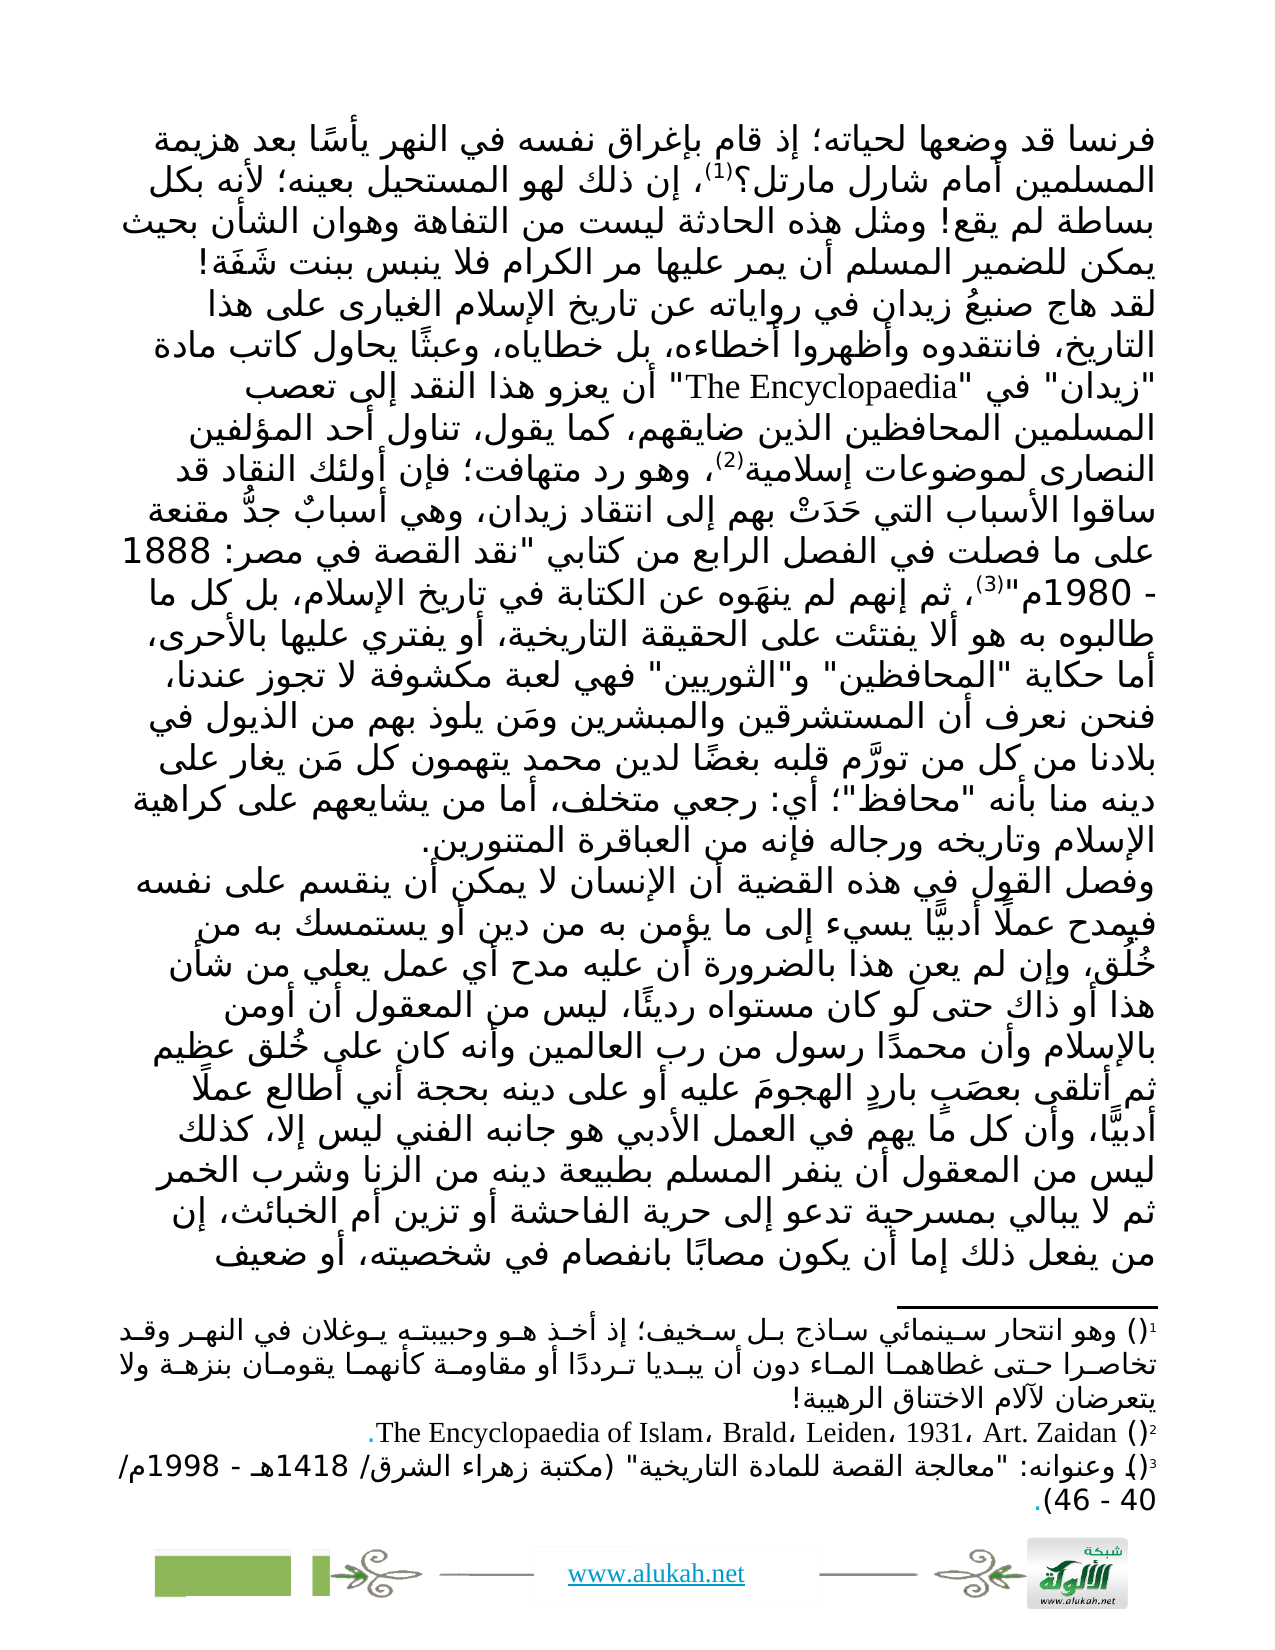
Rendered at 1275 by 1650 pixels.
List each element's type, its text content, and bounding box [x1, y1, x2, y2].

text لقد هاج صنيعُ زيدان في رواياته عن تاريخ الإسلام الغيارى على هذا التاريخ، فانتقدوه وأظهروا أخطاءه، بل خطاياه، وعبثًا يحاول كاتب مادة "زيدان" في "The Encyclopaedia" أن يعزو هذا النقد إلى تعصب المسلمين المحافظين الذين ضايقهم، كما يقول، تناول أحد المؤلفين النصارى لموضوعات إسلامية()، وهو رد متهافت؛ فإن أولئك النقاد قد ساقوا الأسباب التي حَدَتْ بهم إلى انتقاد زيدان، وهي أسبابٌ جدُّ مقنعة على ما فصلت في الفصل الرابع من كتابي "نقد القصة في مصر: 1888 - 1980م"()، ثم إنهم لم ينهَوه عن الكتابة في تاريخ الإسلام، بل كل ما طالبوه به هو ألا يفتئت على الحقيقة التاريخية، أو يفتري عليها بالأحرى، أما حكاية "المحافظين" و"الثوريين" فهي لعبة مكشوفة لا تجوز عندنا، فنحن نعرف أن المستشرقين والمبشرين ومَن يلوذ بهم من الذيول في بلادنا من كل من تورَّم قلبه بغضًا لدين محمد يتهمون كل مَن يغار على دينه منا بأنه "محافظ"؛ أي: رجعي متخلف، أما من يشايعهم على كراهية الإسلام وتاريخه ورجاله فإنه من العباقرة المتنورين. [118, 283, 1157, 861]
picture [153, 1534, 1129, 1616]
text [118, 861, 1157, 1273]
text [118, 118, 1157, 283]
